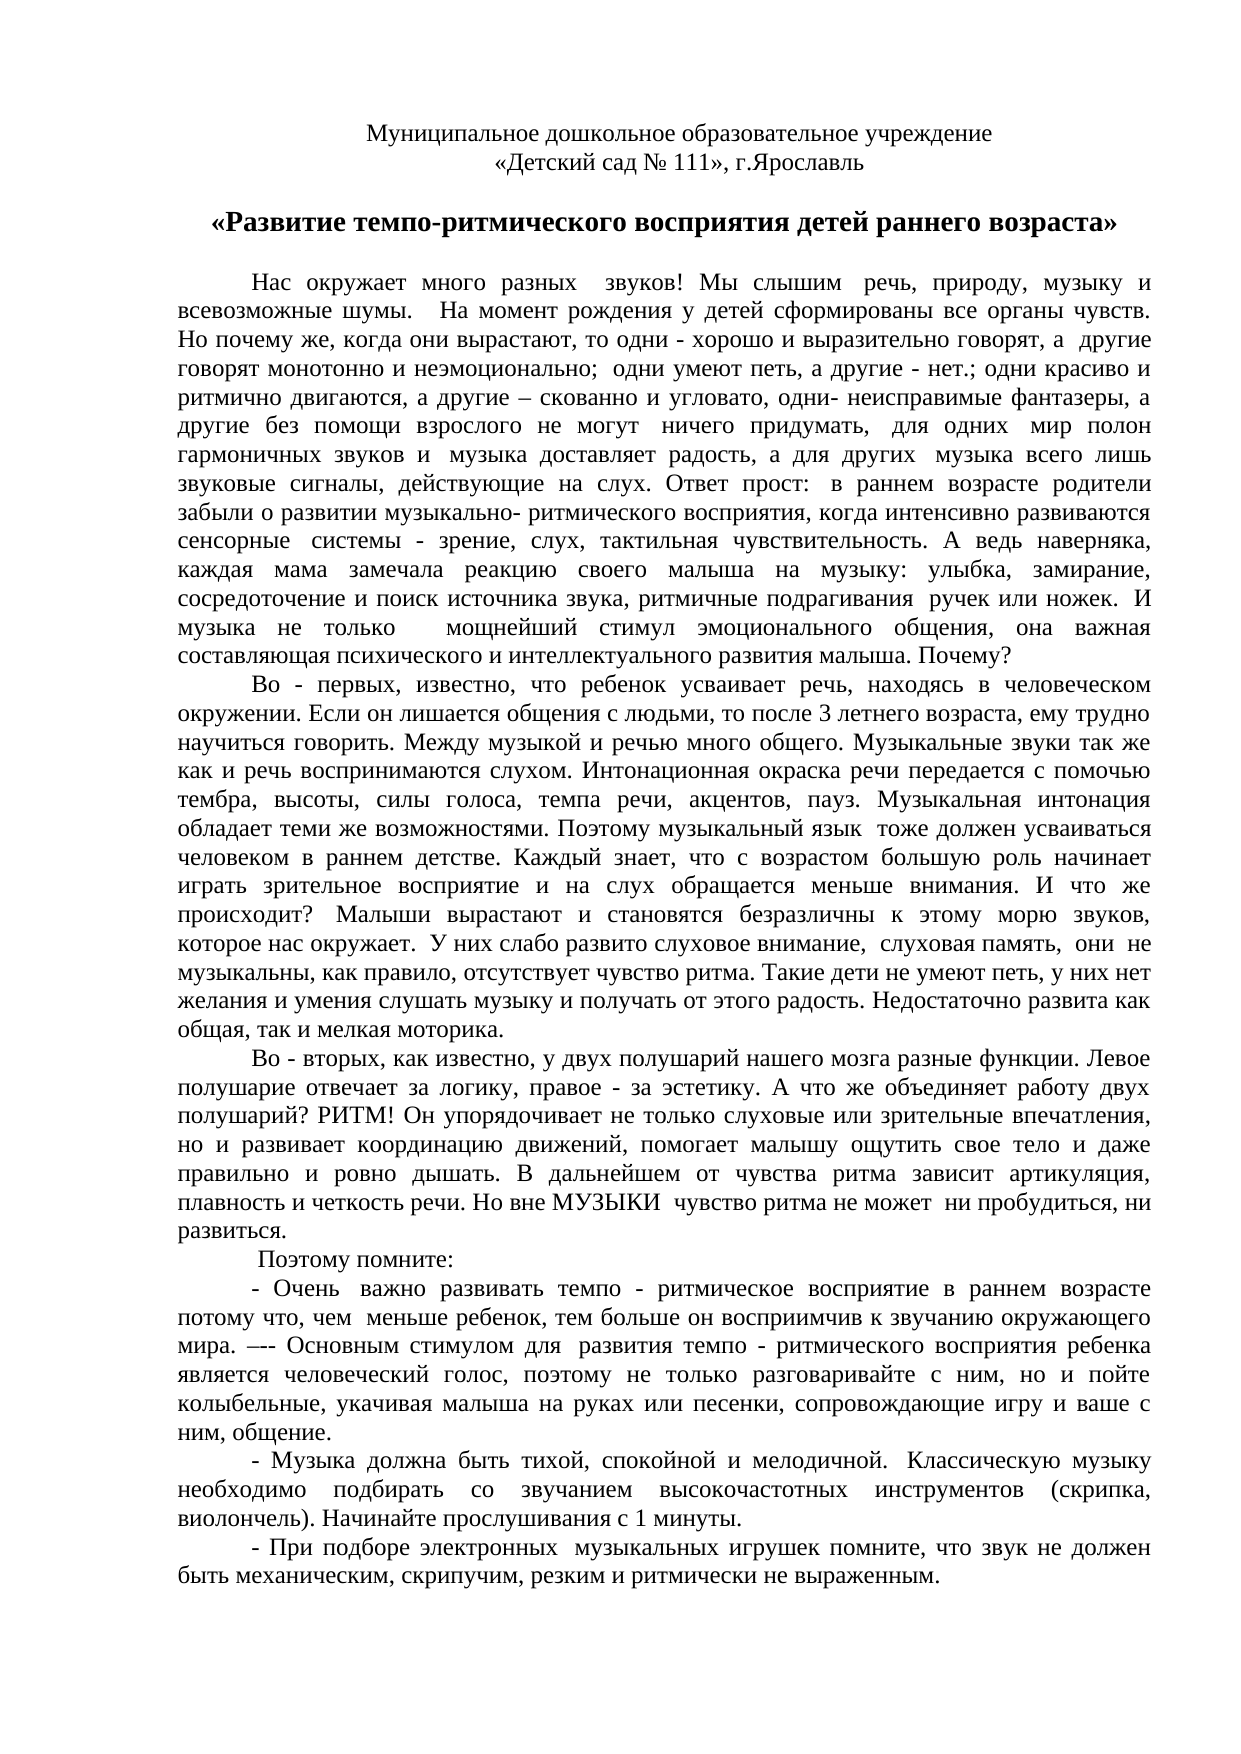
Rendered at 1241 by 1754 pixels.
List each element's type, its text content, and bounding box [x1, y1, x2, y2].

text - При подборе электронных музыкальных игрушек помните, что звук не должен быть механическим, скрипучим, резким и ритмически не выраженным. [177, 1532, 1152, 1589]
text Во - первых, известно, что ребенок усваивает речь, находясь в человеческом окружении. Если он лишается общения с людьми, то после 3 летнего возраста, ему трудно научиться говорить. Между музыкой и речью много общего. Музыкальные звуки так же как и речь воспринимаются слухом. Интонационная окраска речи передается с помочью тембра, высоты, силы голоса, темпа речи, акцентов, пауз. Музыкальная интонация обладает теми же возможностями. Поэтому музыкальный язык тоже должен усваиваться человеком в раннем детстве. Каждый знает, что с возрастом большую роль начинает играть зрительное восприятие и на слух обращается меньше внимания. И что же происходит? Малыши вырастают и становятся безразличны к этому морю звуков, которое нас окружает. У них слабо развито слуховое внимание, слуховая память, они не музыкальны, как правило, отсутствует чувство ритма. Такие дети не умеют петь, у них нет желания и умения слушать музыку и получать от этого радость. Недостаточно развита как общая, так и мелкая моторика. [177, 669, 1152, 1043]
text «Детский сад № 111», г.Ярославль [177, 147, 1152, 176]
text - Очень важно развивать темпо - ритмическое восприятие в раннем возрасте потому что, чем меньше ребенок, тем больше он восприимчив к звучанию окружающего мира. –-- Основным стимулом для развития темпо - ритмического восприятия ребенка является человеческий голос, поэтому не только разговаривайте с ним, но и пойте колыбельные, укачивая малыша на руках или песенки, сопровождающие игру и ваше с ним, общение. [177, 1273, 1152, 1445]
text Нас окружает много разных звуков! Мы слышим речь, природу, музыку и всевозможные шумы. На момент рождения у детей сформированы все органы чувств. Но почему же, когда они вырастают, то одни - хорошо и выразительно говорят, а другие говорят монотонно и неэмоционально; одни умеют петь, а другие - нет.; одни красиво и ритмично двигаются, а другие – скованно и угловато, одни- неисправимые фантазеры, а другие без помощи взрослого не могут ничего придумать, для одних мир полон гармоничных звуков и музыка доставляет радость, а для других музыка всего лишь звуковые сигналы, действующие на слух. Ответ прост: в раннем возрасте родители забыли о развитии музыкально- ритмического восприятия, когда интенсивно развиваются сенсорные системы - зрение, слух, тактильная чувствительность. А ведь наверняка, каждая мама замечала реакцию своего малыша на музыку: улыбка, замирание, сосредоточение и поиск источника звука, ритмичные подрагивания ручек или ножек. И музыка не только мощнейший стимул эмоционального общения, она важная составляющая психического и интеллектуального развития малыша. Почему? [177, 267, 1152, 669]
text Поэтому помните: [177, 1244, 1152, 1273]
text - Музыка должна быть тихой, спокойной и мелодичной. Классическую музыку необходимо подбирать со звучанием высокочастотных инструментов (скрипка, виолончель). Начинайте прослушивания с 1 минуты. [177, 1445, 1152, 1532]
text «Развитие темпо-ритмического восприятия детей раннего возраста» [177, 204, 1152, 238]
text Во - вторых, как известно, у двух полушарий нашего мозга разные функции. Левое полушарие отвечает за логику, правое - за эстетику. А что же объединяет работу двух полушарий? РИТМ! Он упорядочивает не только слуховые или зрительные впечатления, но и развивает координацию движений, помогает малышу ощутить свое тело и даже правильно и ровно дышать. В дальнейшем от чувства ритма зависит артикуляция, плавность и четкость речи. Но вне МУЗЫКИ чувство ритма не может ни пробудиться, ни развиться. [177, 1043, 1152, 1244]
text Муниципальное дошкольное образовательное учреждение [177, 118, 1152, 147]
